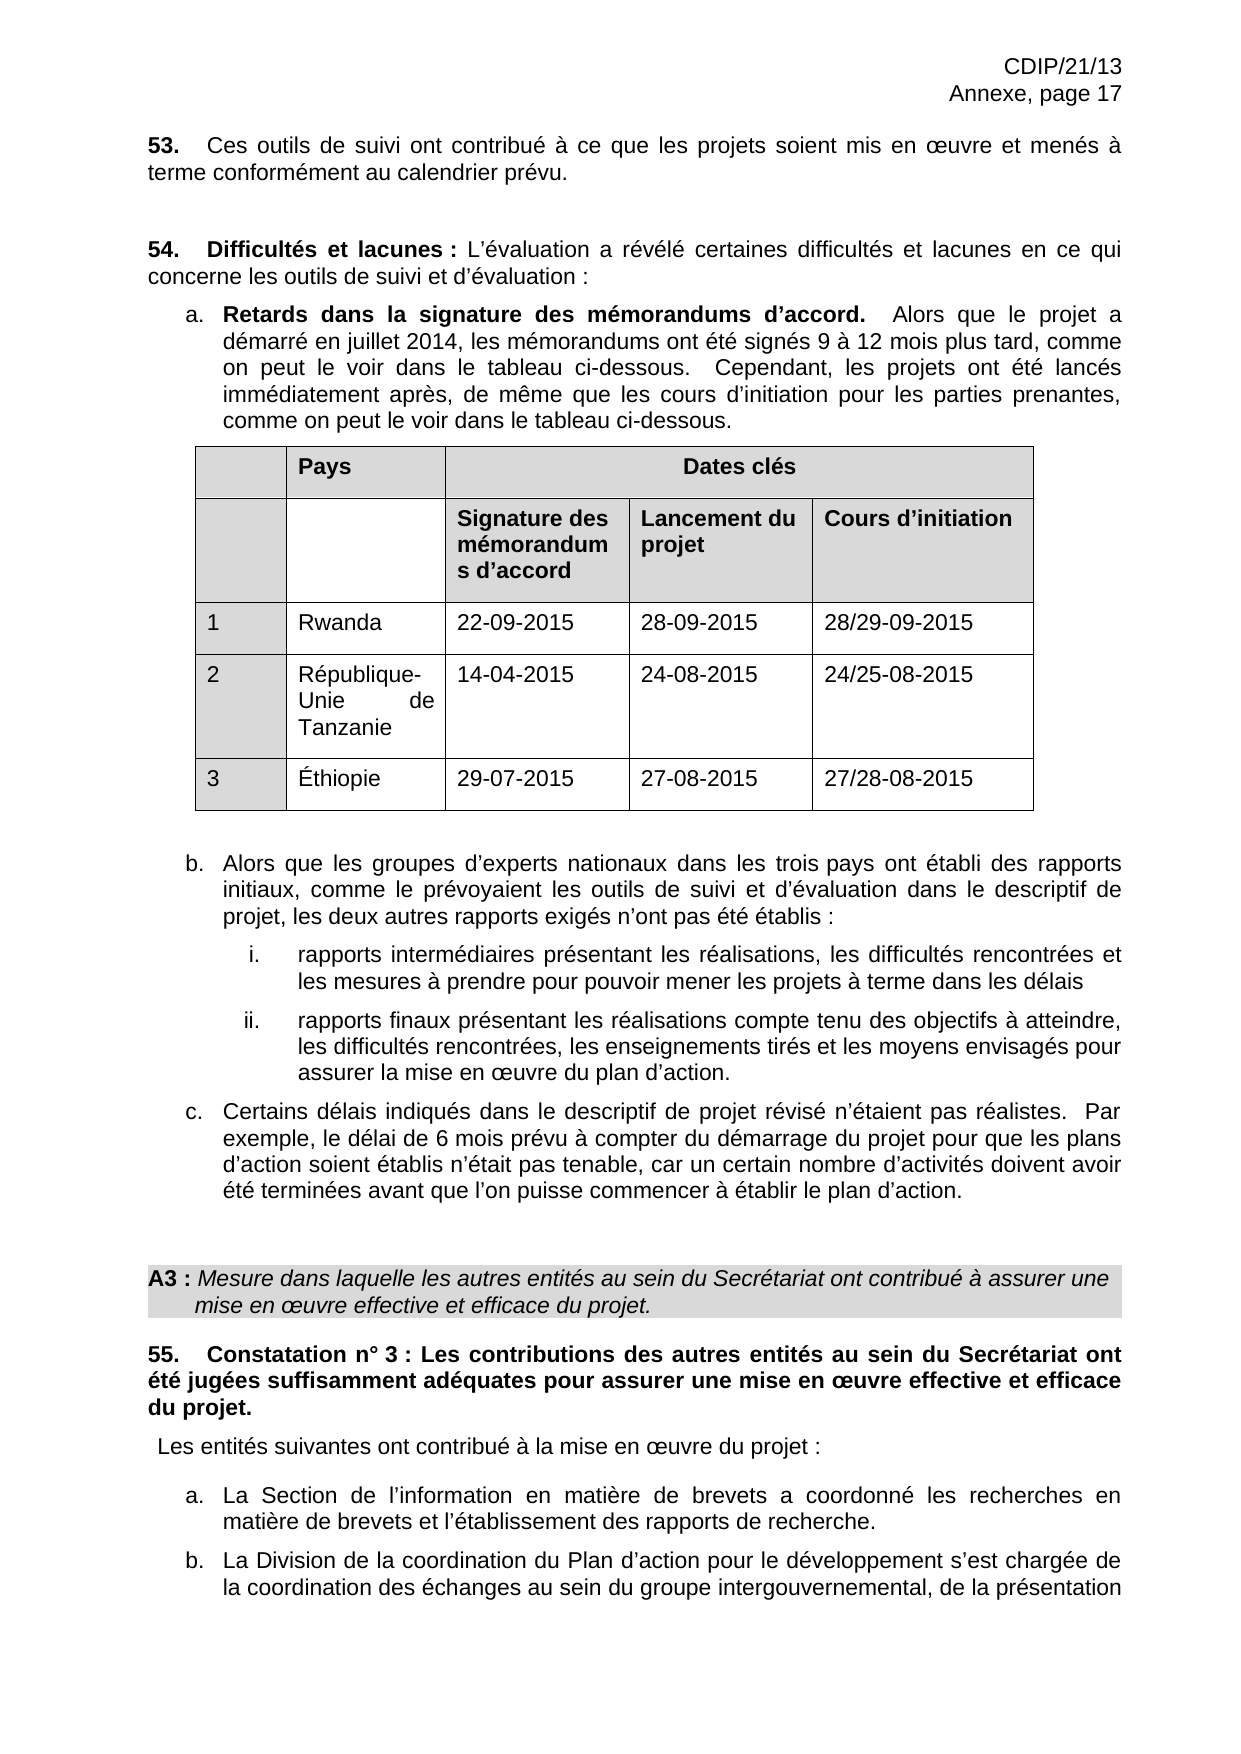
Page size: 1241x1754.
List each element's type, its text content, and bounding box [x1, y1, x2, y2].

table_header Pays [287, 447, 445, 497]
list rapports intermédiaires présentant les réalisations, les difficultés rencontrées et les mesures à prendre pour pouvoir mener les projets à terme dans les délais [260, 941, 1122, 994]
list La Section de l’information en matière de brevets a coordonné les recherches en matière de brevets et l’établissement des rapports de recherche. [185, 1482, 1122, 1534]
table_cell 22-09-2015 [446, 603, 629, 654]
table_cell 24-08-2015 [630, 655, 812, 758]
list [185, 1547, 1122, 1600]
table_cell 14-04-2015 [446, 655, 629, 758]
list rapports finaux présentant les réalisations compte tenu des objectifs à atteindre, les difficultés rencontrées, les enseignements tirés et les moyens envisagés pour assurer la mise en œuvre du plan d’action. [260, 1007, 1122, 1086]
table_cell 24/25-08-2015 [813, 655, 1033, 758]
table_cell 3 [196, 759, 286, 810]
table_cell [196, 499, 286, 602]
table_cell 28-09-2015 [630, 603, 812, 654]
list Constatation n° 3 : Les contributions des autres entités au sein du Secrétariat ont été jugées suffisamment adéquates pour assurer une mise en œuvre effective et efficace du projet. [148, 1341, 1122, 1420]
table_cell République-Unie de Tanzanie [287, 655, 445, 758]
table_cell 29-07-2015 [446, 759, 629, 810]
text A3 : Mesure dans laquelle les autres entités au sein du Secrétariat ont contribué à assurer une mise en œuvre effective et efficace du projet. [148, 1265, 1122, 1318]
table_header [196, 447, 286, 497]
table_cell [287, 499, 445, 602]
table_cell Lancement du projet [630, 499, 812, 602]
table_cell 27-08-2015 [630, 759, 812, 810]
table_cell 28/29-09-2015 [813, 603, 1033, 654]
list Certains délais indiqués dans le descriptif de projet révisé n’étaient pas réalistes. Par exemple, le délai de 6 mois prévu à compter du démarrage du projet pour que les plans d’action soient établis n’était pas tenable, car un certain nombre d’activités doivent avoir été terminées avant que l’on puisse commencer à établir le plan d’action. [185, 1098, 1122, 1204]
list Retards dans la signature des mémorandums d’accord. Alors que le projet a démarré en juillet 2014, les mémorandums ont été signés 9 à 12 mois plus tard, comme on peut le voir dans le tableau ci-dessous. Cependant, les projets ont été lancés immédiatement après, de même que les cours d’initiation pour les parties prenantes, comme on peut le voir dans le tableau ci-dessous. [185, 301, 1122, 433]
table_cell 27/28-08-2015 [813, 759, 1033, 810]
table_cell 1 [196, 603, 286, 654]
table_header Dates clés [446, 447, 1033, 497]
table_cell Rwanda [287, 603, 445, 654]
table_cell Cours d’initiation [813, 499, 1033, 602]
list Alors que les groupes d’experts nationaux dans les trois pays ont établi des rapports initiaux, comme le prévoyaient les outils de suivi et d’évaluation dans le descriptif de projet, les deux autres rapports exigés n’ont pas été établis : [185, 850, 1122, 929]
list Difficultés et lacunes : L’évaluation a révélé certaines difficultés et lacunes en ce qui concerne les outils de suivi et d’évaluation : [148, 236, 1122, 289]
table_cell Signature des mémorandums d’accord [446, 499, 629, 602]
table_cell 2 [196, 655, 286, 758]
list Ces outils de suivi ont contribué à ce que les projets soient mis en œuvre et menés à terme conformément au calendrier prévu. [148, 132, 1122, 185]
table_cell Éthiopie [287, 759, 445, 810]
text Les entités suivantes ont contribué à la mise en œuvre du projet : [157, 1433, 1122, 1459]
